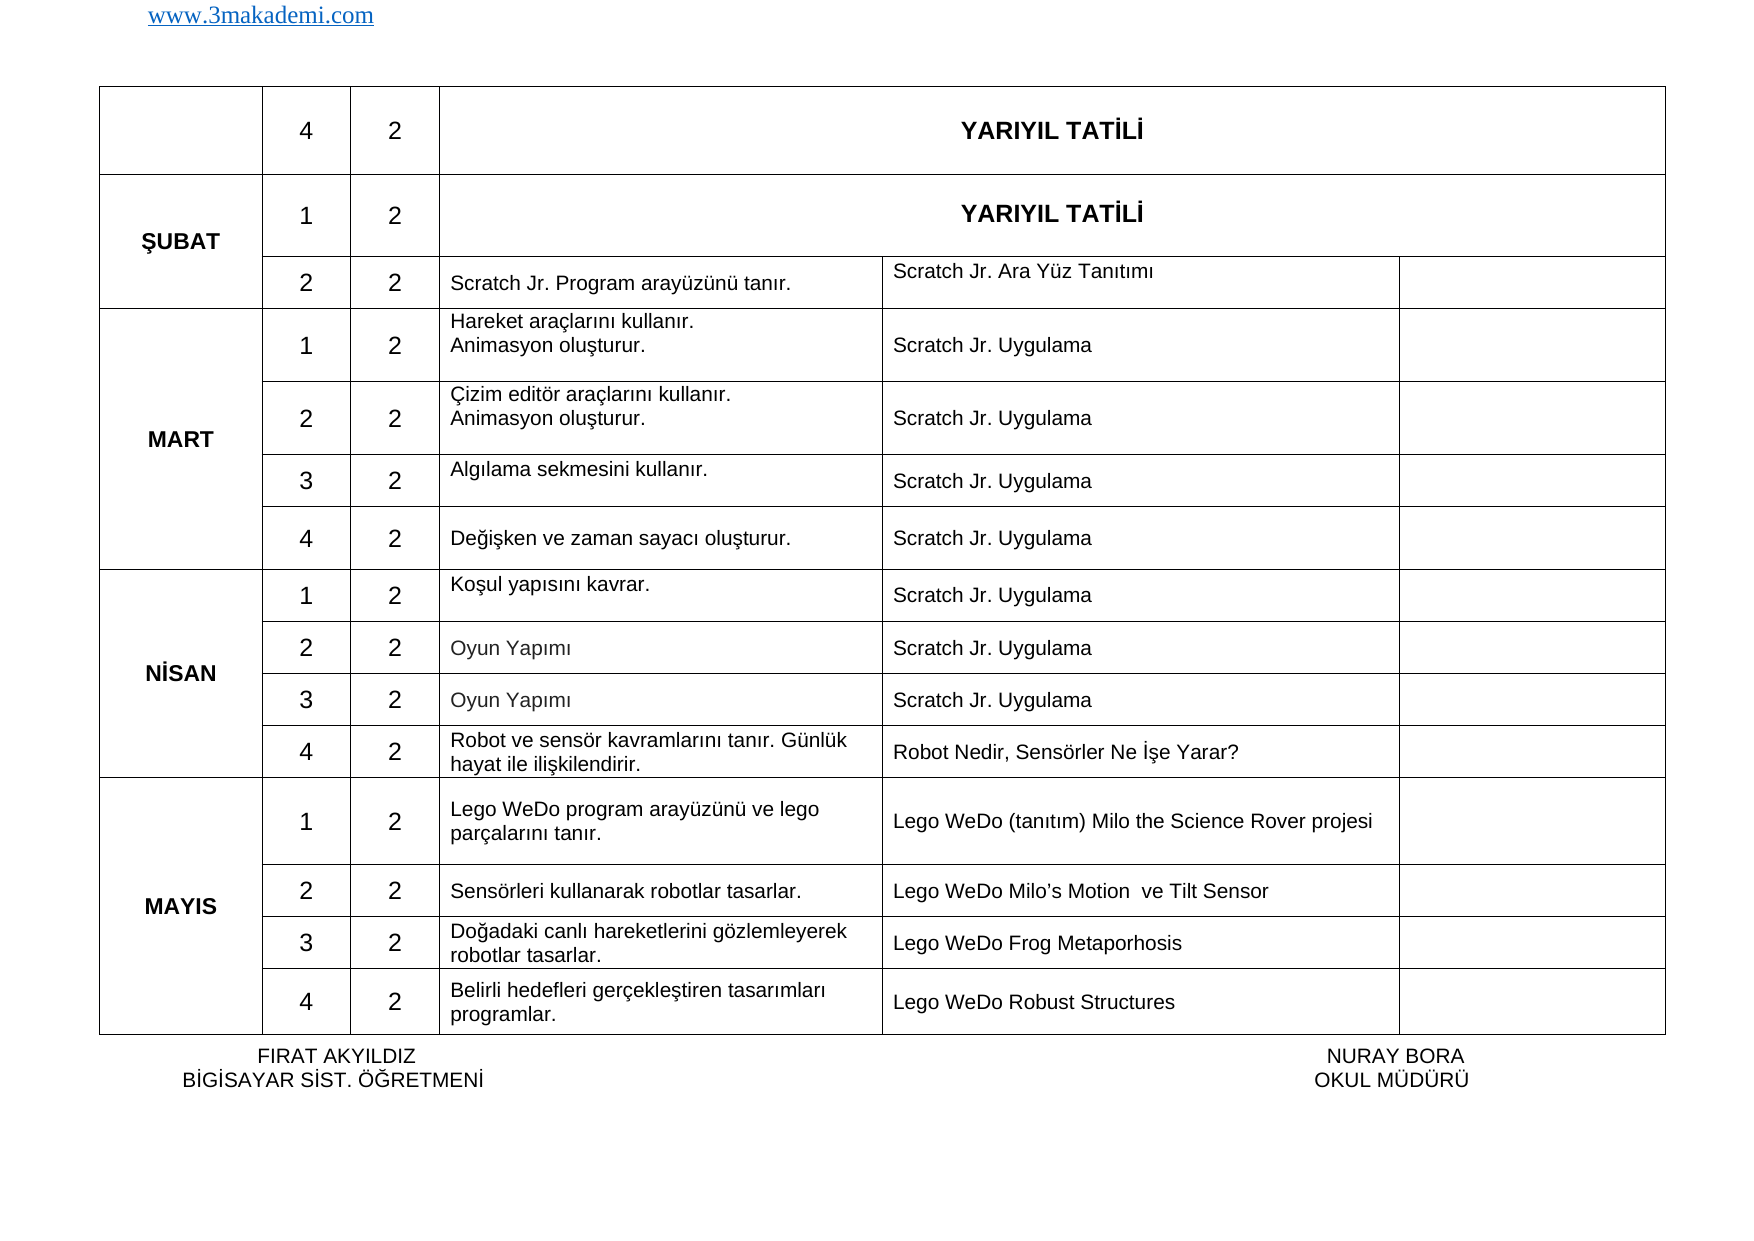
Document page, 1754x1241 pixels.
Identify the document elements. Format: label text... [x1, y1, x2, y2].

table_cell 3 [263, 674, 350, 725]
table_cell Scratch Jr. Uygulama [883, 382, 1399, 454]
table_cell Robot Nedir, Sensörler Ne İşe Yarar? [883, 726, 1399, 777]
table_cell 2 [351, 382, 439, 454]
table_cell [1400, 674, 1665, 725]
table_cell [440, 969, 882, 1034]
table_cell [1400, 382, 1665, 454]
table_cell Lego WeDo Milo’s Motion ve Tilt Sensor [883, 865, 1399, 916]
table_cell 2 [351, 622, 439, 673]
table_cell Koşul yapısını kavrar. [440, 570, 882, 621]
table_cell 4 [263, 969, 350, 1034]
table_cell 4 [263, 87, 350, 174]
table_cell 1 [263, 175, 350, 256]
table_cell Hareket araçlarını kullanır. Animasyon oluşturur. [440, 309, 882, 381]
table_cell [1400, 309, 1665, 381]
table_cell [1400, 455, 1665, 506]
table_cell Scratch Jr. Ara Yüz Tanıtımı [883, 257, 1399, 308]
table_cell ŞUBAT [100, 175, 262, 308]
table_cell Robot ve sensör kavramlarını tanır. Günlük hayat ile ilişkilendirir. [440, 726, 882, 777]
table_cell 2 [351, 309, 439, 381]
table_cell Algılama sekmesini kullanır. [440, 455, 882, 506]
table_cell NİSAN [100, 570, 262, 777]
table_cell 2 [351, 917, 439, 968]
table_cell Oyun Yapımı [440, 674, 882, 725]
table_cell Scratch Jr. Uygulama [883, 507, 1399, 569]
table_cell YARIYIL TATİLİ [440, 175, 1665, 256]
table_cell 2 [351, 726, 439, 777]
table_cell 2 [351, 175, 439, 256]
table_cell Scratch Jr. Uygulama [883, 570, 1399, 621]
table_cell Scratch Jr. Program arayüzünü tanır. [440, 257, 882, 308]
table_cell 2 [263, 622, 350, 673]
table_cell 4 [263, 507, 350, 569]
table_cell YARIYIL TATİLİ [440, 87, 1665, 174]
table_cell Lego WeDo program arayüzünü ve lego parçalarını tanır. [440, 778, 882, 864]
table_cell [1400, 622, 1665, 673]
table_cell 2 [263, 257, 350, 308]
table_cell MAYIS [100, 778, 262, 1034]
table_cell Oyun Yapımı [440, 622, 882, 673]
table_cell 2 [351, 455, 439, 506]
table_cell 1 [263, 570, 350, 621]
table_cell [1400, 865, 1665, 916]
table_cell 2 [351, 570, 439, 621]
table_cell 3 [263, 455, 350, 506]
table_cell 2 [263, 382, 350, 454]
table_cell Scratch Jr. Uygulama [883, 622, 1399, 673]
table_cell 2 [351, 969, 439, 1034]
table_cell 4 [263, 726, 350, 777]
table_cell 2 [351, 865, 439, 916]
table_cell 2 [351, 778, 439, 864]
table_cell Scratch Jr. Uygulama [883, 309, 1399, 381]
table_cell Scratch Jr. Uygulama [883, 455, 1399, 506]
table_cell Scratch Jr. Uygulama [883, 674, 1399, 725]
table_cell 2 [263, 865, 350, 916]
table_cell [1400, 570, 1665, 621]
table_cell Çizim editör araçlarını kullanır. Animasyon oluşturur. [440, 382, 882, 454]
table_cell 3 [263, 917, 350, 968]
table_cell [1400, 969, 1665, 1034]
table_cell [1400, 726, 1665, 777]
table_cell 2 [351, 674, 439, 725]
table_cell [1400, 257, 1665, 308]
table_cell 2 [351, 87, 439, 174]
table_cell Lego WeDo Frog Metaporhosis [883, 917, 1399, 968]
table_cell [1400, 917, 1665, 968]
table_cell MART [100, 309, 262, 569]
table_cell Doğadaki canlı hareketlerini gözlemleyerek robotlar tasarlar. [440, 917, 882, 968]
table_cell Lego WeDo (tanıtım) Milo the Science Rover projesi [883, 778, 1399, 864]
table_cell 1 [263, 778, 350, 864]
table_cell 2 [351, 507, 439, 569]
table_cell Lego WeDo Robust Structures [883, 969, 1399, 1034]
table_cell Sensörleri kullanarak robotlar tasarlar. [440, 865, 882, 916]
table_cell [1400, 507, 1665, 569]
table_cell Değişken ve zaman sayacı oluşturur. [440, 507, 882, 569]
table_cell 1 [263, 309, 350, 381]
table_cell 2 [351, 257, 439, 308]
table_cell [1400, 778, 1665, 864]
